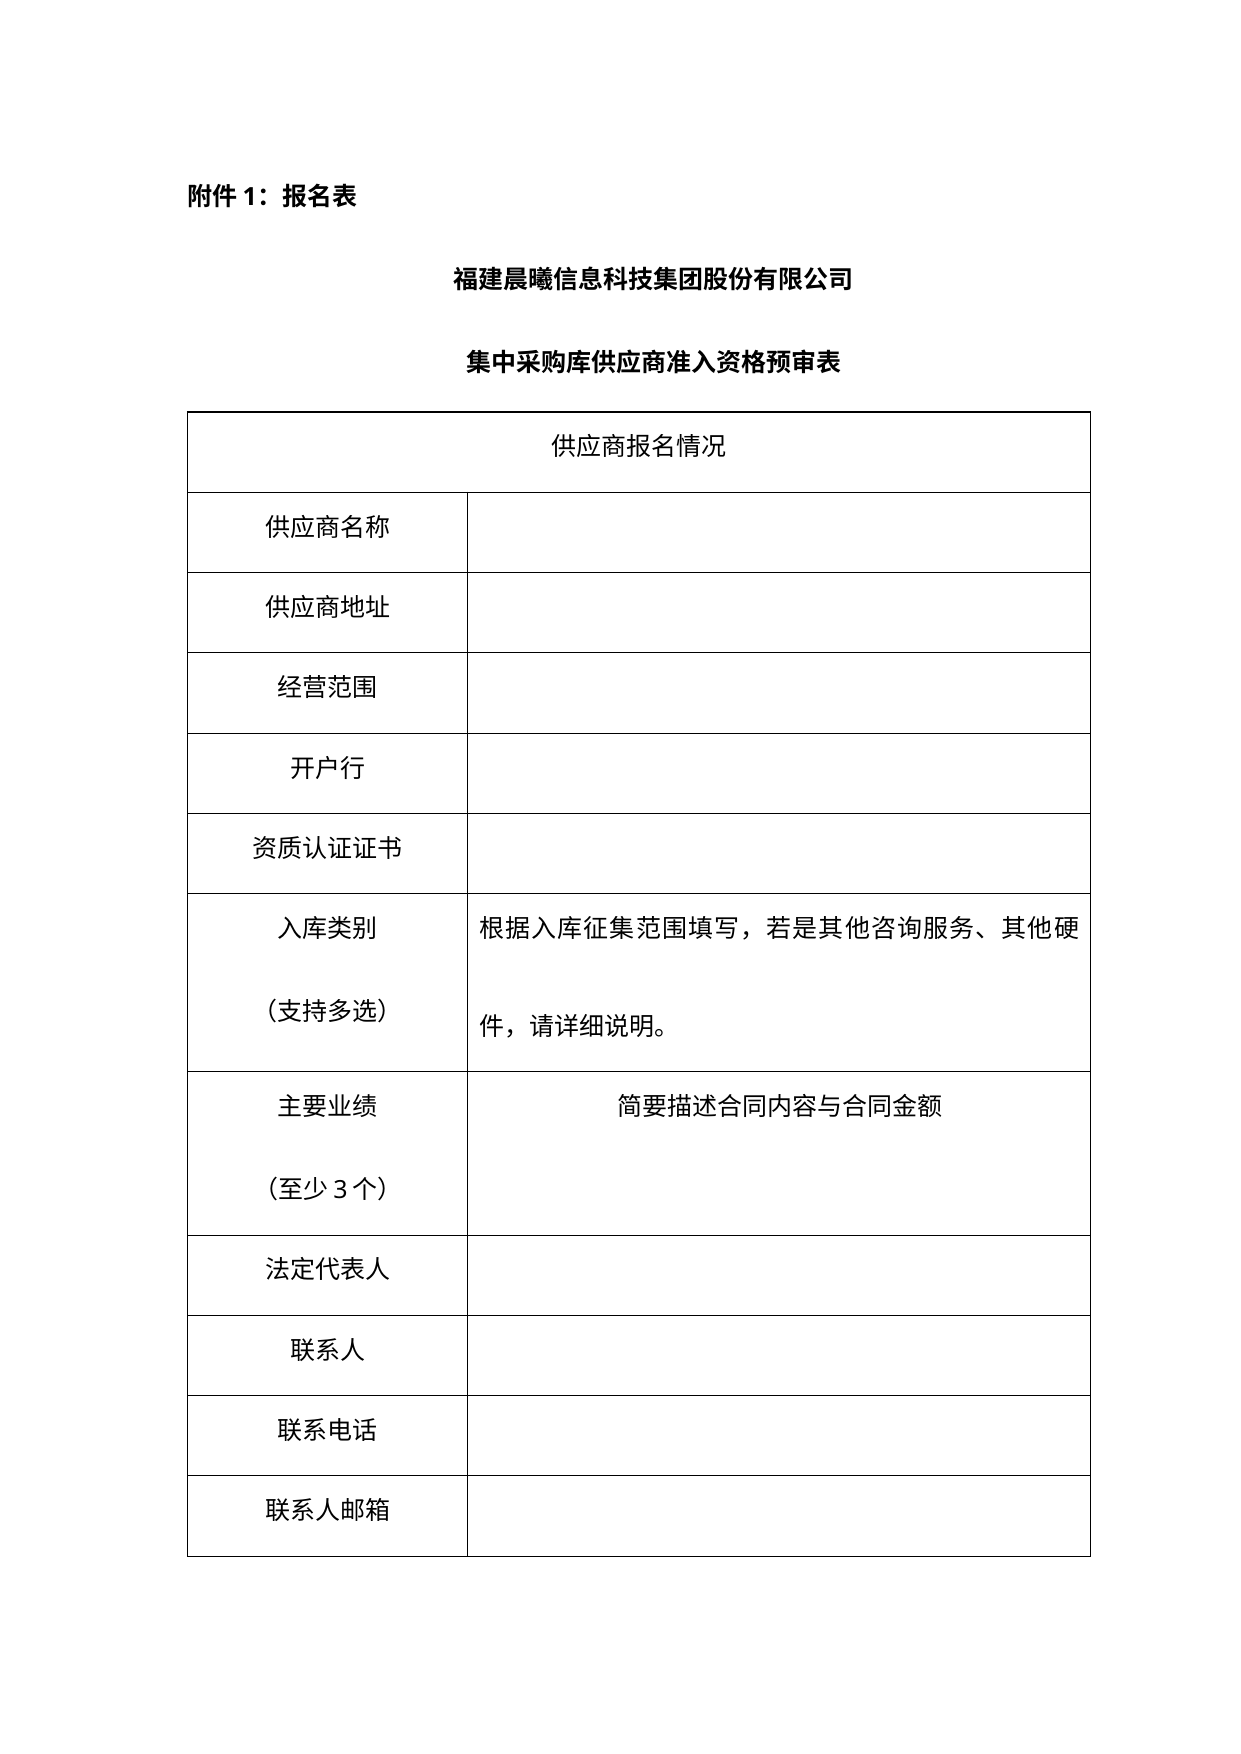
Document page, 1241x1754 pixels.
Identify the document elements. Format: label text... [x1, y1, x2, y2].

table_cell 供应商名称 [188, 493, 467, 572]
table_cell 主要业绩 （至少3个） [188, 1072, 467, 1234]
text 附件1：报名表 [187, 162, 1053, 227]
table_header 供应商报名情况 [188, 413, 1090, 492]
table_cell 供应商地址 [188, 573, 467, 652]
table_cell [468, 493, 1090, 572]
table_cell 简要描述合同内容与合同金额 [468, 1072, 1090, 1234]
table_cell 根据入库征集范围填写，若是其他咨询服务、其他硬件，请详细说明。 [468, 894, 1090, 1071]
text 福建晨曦信息科技集团股份有限公司 [187, 245, 1053, 310]
table_cell 开户行 [188, 734, 467, 813]
table_cell [468, 734, 1090, 813]
table_cell [468, 1476, 1090, 1556]
table_cell 资质认证证书 [188, 814, 467, 893]
table_cell 联系人邮箱 [188, 1476, 467, 1556]
table_cell 联系人 [188, 1316, 467, 1395]
table_cell [468, 814, 1090, 893]
text 集中采购库供应商准入资格预审表 [187, 328, 1053, 393]
table_cell 入库类别 （支持多选） [188, 894, 467, 1071]
table_cell [468, 653, 1090, 733]
table_cell [468, 1396, 1090, 1475]
table_cell [468, 1316, 1090, 1395]
table_cell 经营范围 [188, 653, 467, 733]
table_cell 法定代表人 [188, 1236, 467, 1315]
table_cell [468, 573, 1090, 652]
table_cell [468, 1236, 1090, 1315]
table_cell 联系电话 [188, 1396, 467, 1475]
